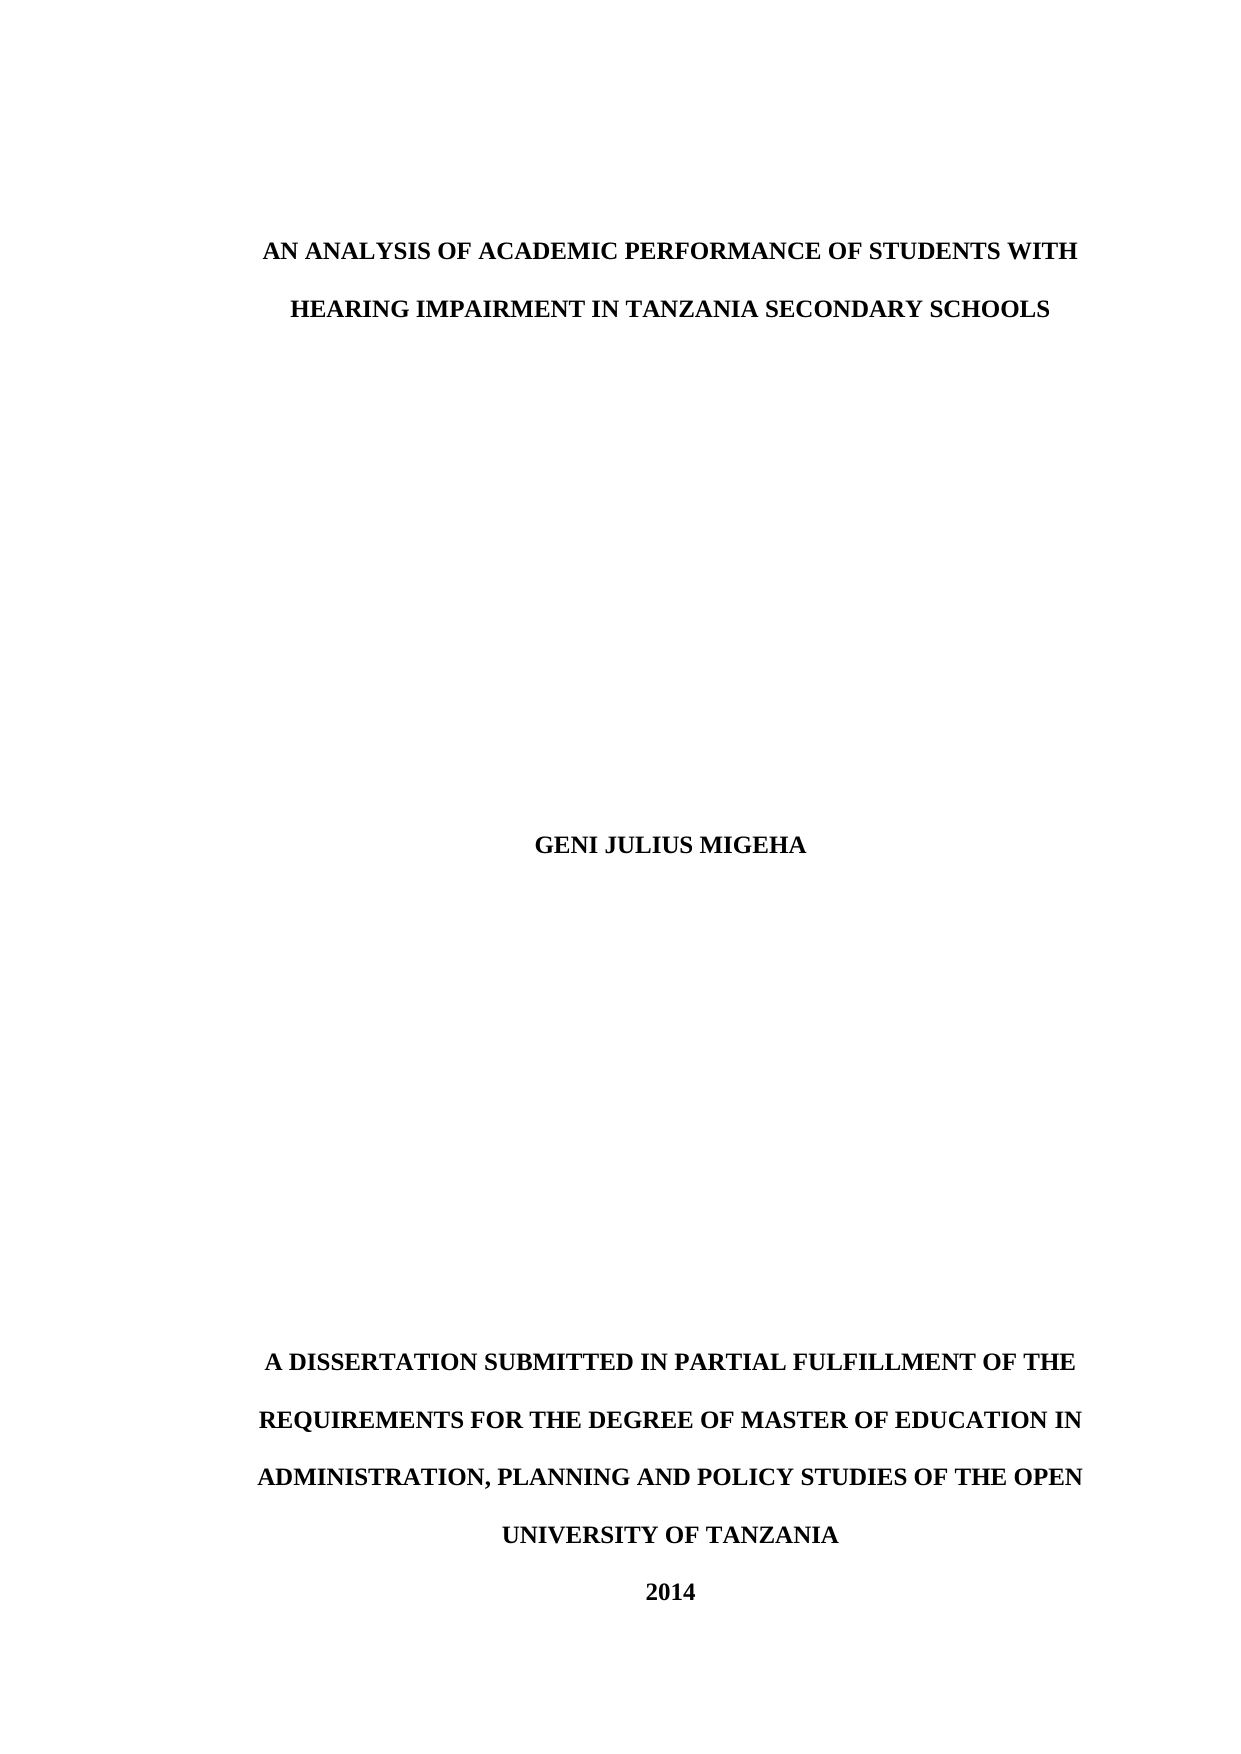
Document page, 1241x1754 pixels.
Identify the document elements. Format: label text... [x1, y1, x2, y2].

text AN ANALYSIS OF ACADEMIC PERFORMANCE OF STUDENTS WITH HEARING IMPAIRMENT IN TANZANIA SECONDARY SCHOOLS [242, 236, 1098, 322]
text GENI JULIUS MIGEHA [242, 830, 1098, 859]
text 2014 [242, 1577, 1098, 1606]
text A DISSERTATION SUBMITTED IN PARTIAL FULFILLMENT OF THE REQUIREMENTS FOR THE DEGREE OF MASTER OF EDUCATION IN ADMINISTRATION, PLANNING AND POLICY STUDIES OF THE OPEN UNIVERSITY OF TANZANIA [242, 1347, 1098, 1548]
